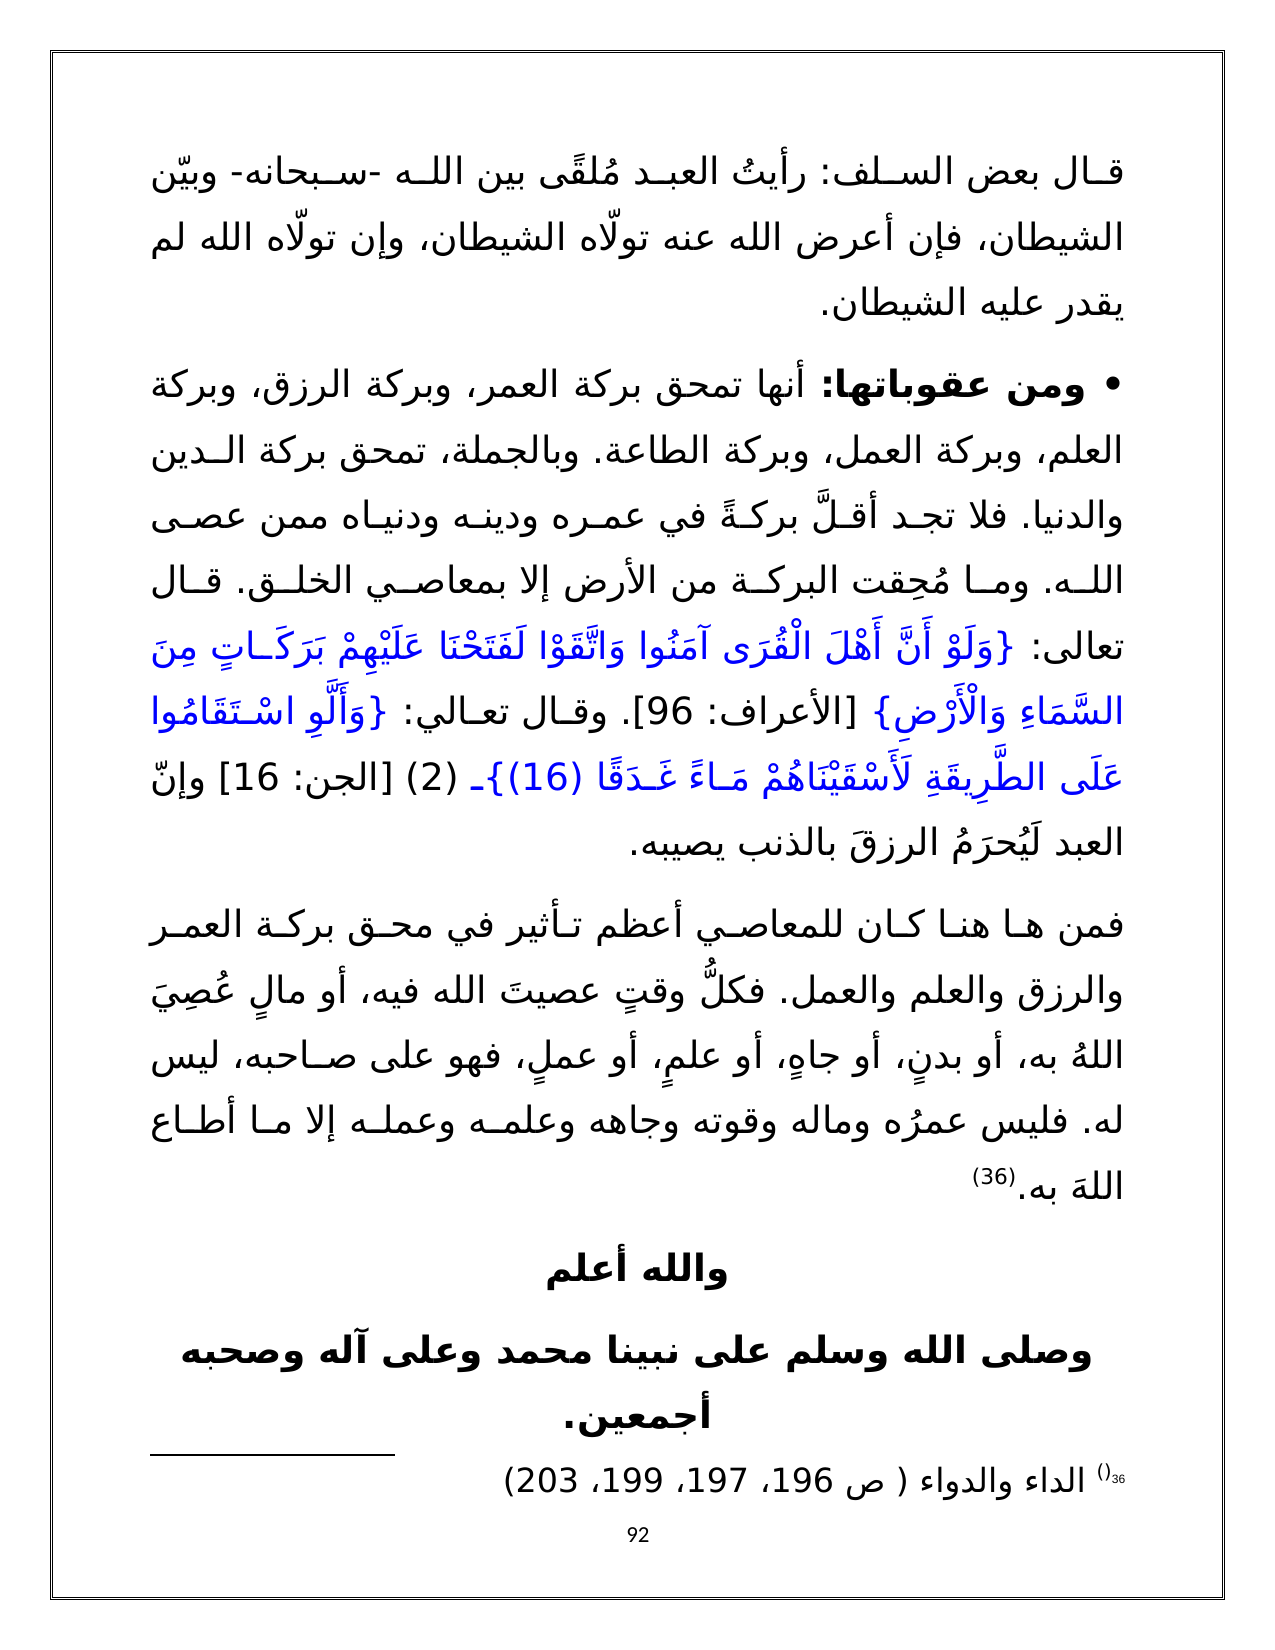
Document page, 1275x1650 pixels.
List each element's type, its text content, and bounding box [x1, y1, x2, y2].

text فمن ها هنا كان للمعاصي أعظم تأثير في محق بركة العمر والرزق والعلم والعمل. فكلُّ وقتٍ عصيتَ الله فيه، أو مالٍ عُصِيَ اللهُ به، أو بدنٍ، أو جاهٍ، أو علمٍ، أو عملٍ، فهو على صاحبه، ليس له. فليس عمرُه وماله وقوته وجاهه وعلمه وعمله إلا ما أطاع اللهَ به.() [150, 903, 1125, 1208]
text وصلى الله وسلم على نبينا محمد وعلى آله وصحبه أجمعين. [150, 1329, 1125, 1438]
text والله أعلم [150, 1247, 1125, 1290]
text • ومن عقوباتها: أنها تمحق بركة العمر، وبركة الرزق، وبركة العلم، وبركة العمل، وبركة الطاعة. وبالجملة، تمحق بركة الدين والدنيا. فلا تجد أقلَّ بركةً في عمره ودينه ودنياه ممن عصى الله. وما مُحِقت البركة من الأرض إلا بمعاصي الخلق. قال تعالى: {وَلَوْ أَنَّ أَهْلَ الْقُرَى آمَنُوا وَاتَّقَوْا لَفَتَحْنَا عَلَيْهِمْ بَرَكَاتٍ مِنَ السَّمَاءِ وَالْأَرْضِ} [الأعراف: 96]. وقال تعالي: {وَأَلَّوِ اسْتَقَامُوا عَلَى الطَّرِيقَةِ لَأَسْقَيْنَاهُمْ مَاءً غَدَقًا (16)} (2) [الجن: 16] وإنّ العبد لَيُحرَمُ الرزقَ بالذنب يصيبه. [150, 363, 1125, 864]
text قال بعض السلف: رأيتُ العبد مُلقًى بين الله -سبحانه- وبيّن الشيطان، فإن أعرض الله عنه تولّاه الشيطان، وإن تولّاه الله لم يقدر عليه الشيطان. [150, 150, 1125, 324]
